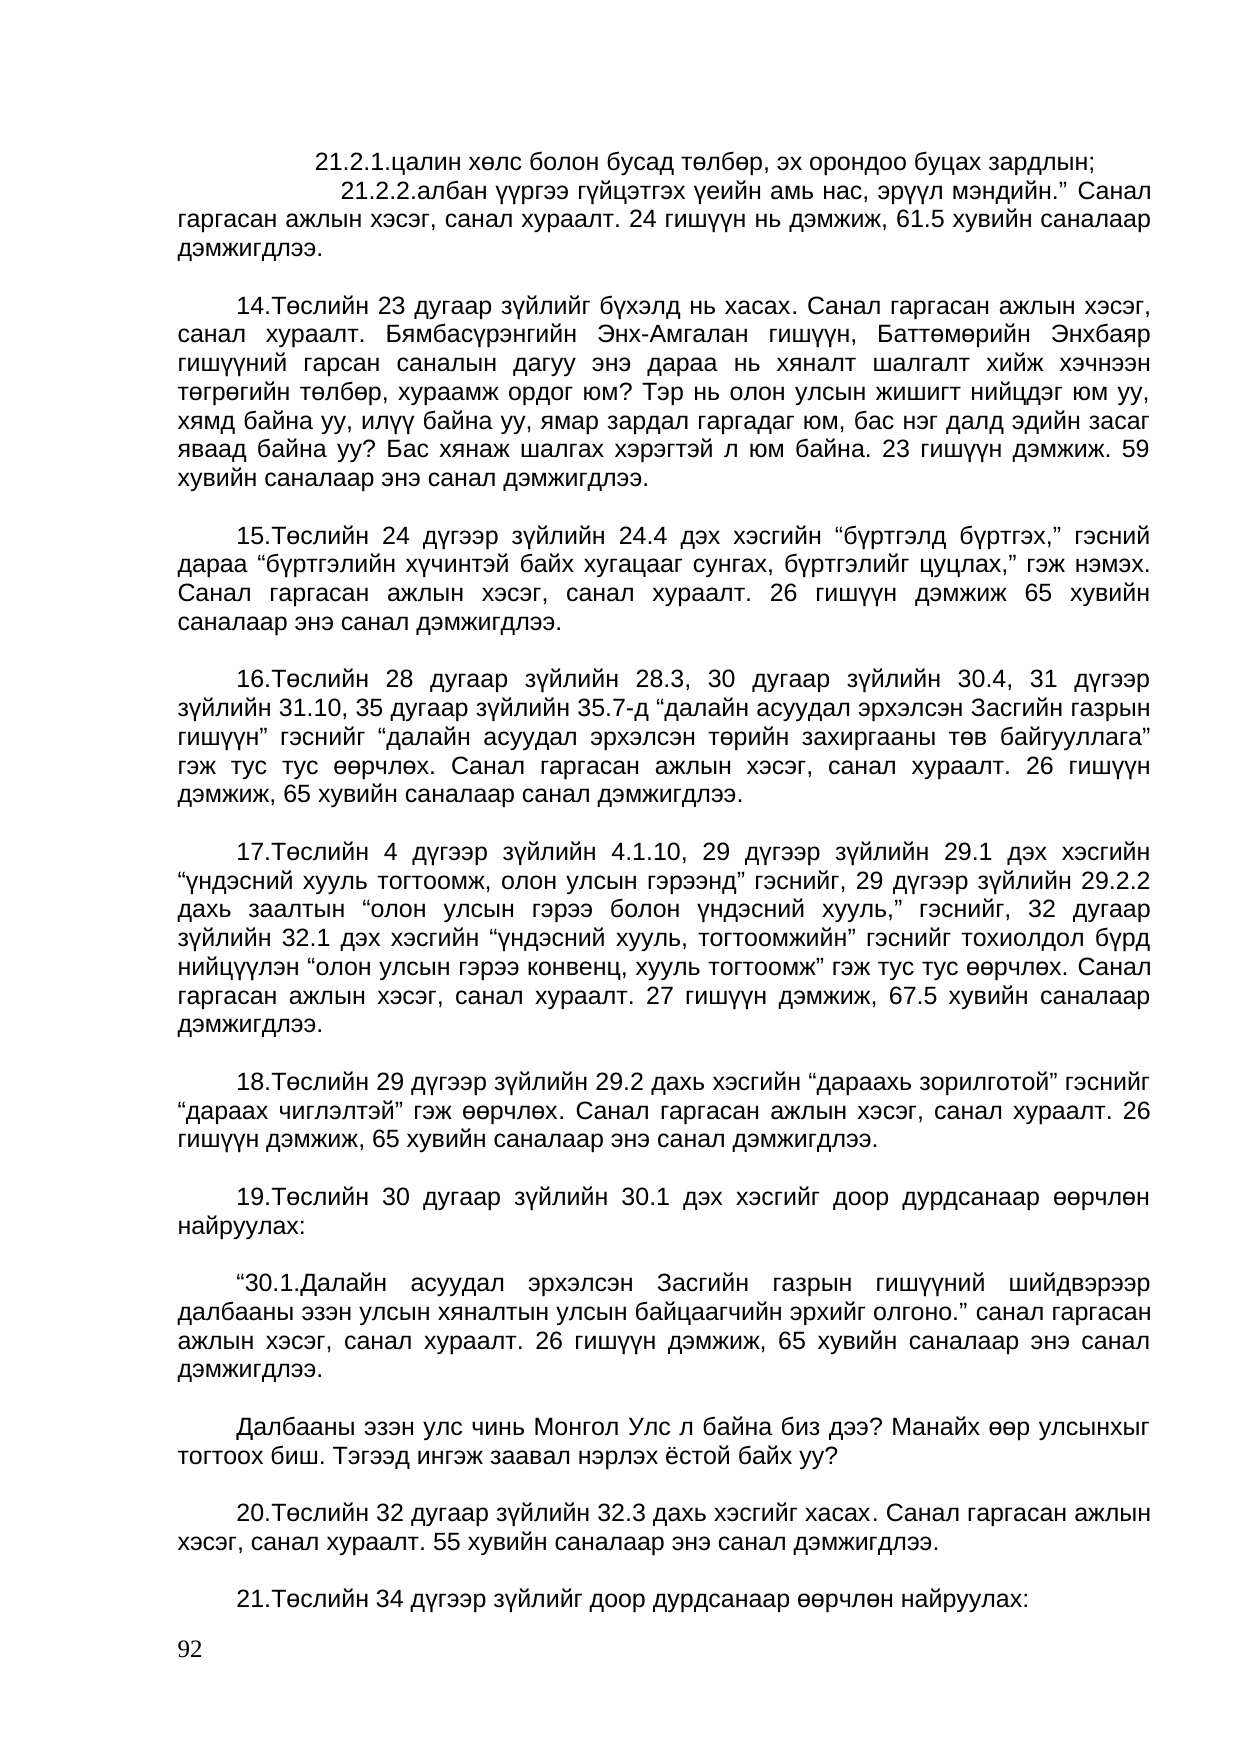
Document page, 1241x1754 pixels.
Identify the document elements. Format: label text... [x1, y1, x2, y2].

text 21.Төслийн 34 дүгээр зүйлийг доор дурдсанаар өөрчлөн найруулах: [177, 1584, 1152, 1613]
text 21.2.2.албан үүргээ гүйцэтгэх үеийн амь нас, эрүүл мэндийн.” Санал гаргасан ажлын хэсэг, санал хураалт. 24 гишүүн нь дэмжиж, 61.5 хувийн саналаар дэмжигдлээ. [177, 176, 1152, 262]
text 21.2.1.цалин хөлс болон бусад төлбөр, эх орондоо буцах зардлын; [252, 147, 1152, 176]
text 14.Төслийн 23 дугаар зүйлийг бүхэлд нь хасах. Санал гаргасан ажлын хэсэг, санал хураалт. Бямбасүрэнгийн Энх-Амгалан гишүүн, Баттөмөрийн Энхбаяр гишүүний гарсан саналын дагуу энэ дараа нь хяналт шалгалт хийж хэчнээн төгрөгийн төлбөр, хураамж ордог юм? Тэр нь олон улсын жишигт нийцдэг юм уу, хямд байна уу, илүү байна уу, ямар зардал гаргадаг юм, бас нэг далд эдийн засаг яваад байна уу? Бас хянаж шалгах хэрэгтэй л юм байна. 23 гишүүн дэмжиж. 59 хувийн саналаар энэ санал дэмжигдлээ. [177, 291, 1152, 492]
text 18.Төслийн 29 дүгээр зүйлийн 29.2 дахь хэсгийн “дараахь зорилготой” гэснийг “дараах чиглэлтэй” гэж өөрчлөх. Санал гаргасан ажлын хэсэг, санал хураалт. 26 гишүүн дэмжиж, 65 хувийн саналаар энэ санал дэмжигдлээ. [177, 1067, 1152, 1153]
text 16.Төслийн 28 дугаар зүйлийн 28.3, 30 дугаар зүйлийн 30.4, 31 дүгээр зүйлийн 31.10, 35 дугаар зүйлийн 35.7-д “далайн асуудал эрхэлсэн Засгийн газрын гишүүн” гэснийг “далайн асуудал эрхэлсэн төрийн захиргааны төв байгууллага” гэж тус тус өөрчлөх. Санал гаргасан ажлын хэсэг, санал хураалт. 26 гишүүн дэмжиж, 65 хувийн саналаар санал дэмжигдлээ. [177, 664, 1152, 808]
text 15.Төслийн 24 дүгээр зүйлийн 24.4 дэх хэсгийн “бүртгэлд бүртгэх,” гэсний дараа “бүртгэлийн хүчинтэй байх хугацааг сунгах, бүртгэлийг цуцлах,” гэж нэмэх. Санал гаргасан ажлын хэсэг, санал хураалт. 26 гишүүн дэмжиж 65 хувийн саналаар энэ санал дэмжигдлээ. [177, 521, 1152, 636]
text “30.1.Далайн асуудал эрхэлсэн Засгийн газрын гишүүний шийдвэрээр далбааны эзэн улсын хяналтын улсын байцаагчийн эрхийг олгоно.” санал гаргасан ажлын хэсэг, санал хураалт. 26 гишүүн дэмжиж, 65 хувийн саналаар энэ санал дэмжигдлээ. [177, 1268, 1152, 1383]
text 19.Төслийн 30 дугаар зүйлийн 30.1 дэх хэсгийг доор дурдсанаар өөрчлөн найруулах: [177, 1182, 1152, 1239]
text 17.Төслийн 4 дүгээр зүйлийн 4.1.10, 29 дүгээр зүйлийн 29.1 дэх хэсгийн “үндэсний хууль тогтоомж, олон улсын гэрээнд” гэснийг, 29 дүгээр зүйлийн 29.2.2 дахь заалтын “олон улсын гэрээ болон үндэсний хууль,” гэснийг, 32 дугаар зүйлийн 32.1 дэх хэсгийн “үндэсний хууль, тогтоомжийн” гэснийг тохиолдол бүрд нийцүүлэн “олон улсын гэрээ конвенц, хууль тогтоомж” гэж тус тус өөрчлөх. Санал гаргасан ажлын хэсэг, санал хураалт. 27 гишүүн дэмжиж, 67.5 хувийн саналаар дэмжигдлээ. [177, 837, 1152, 1038]
text 20.Төслийн 32 дугаар зүйлийн 32.3 дахь хэсгийг хасах. Санал гаргасан ажлын хэсэг, санал хураалт. 55 хувийн саналаар энэ санал дэмжигдлээ. [177, 1498, 1152, 1556]
text Далбааны эзэн улс чинь Монгол Улс л байна биз дээ? Манайх өөр улсынхыг тогтоох биш. Тэгээд ингэж заавал нэрлэх ёстой байх уу? [177, 1412, 1152, 1469]
